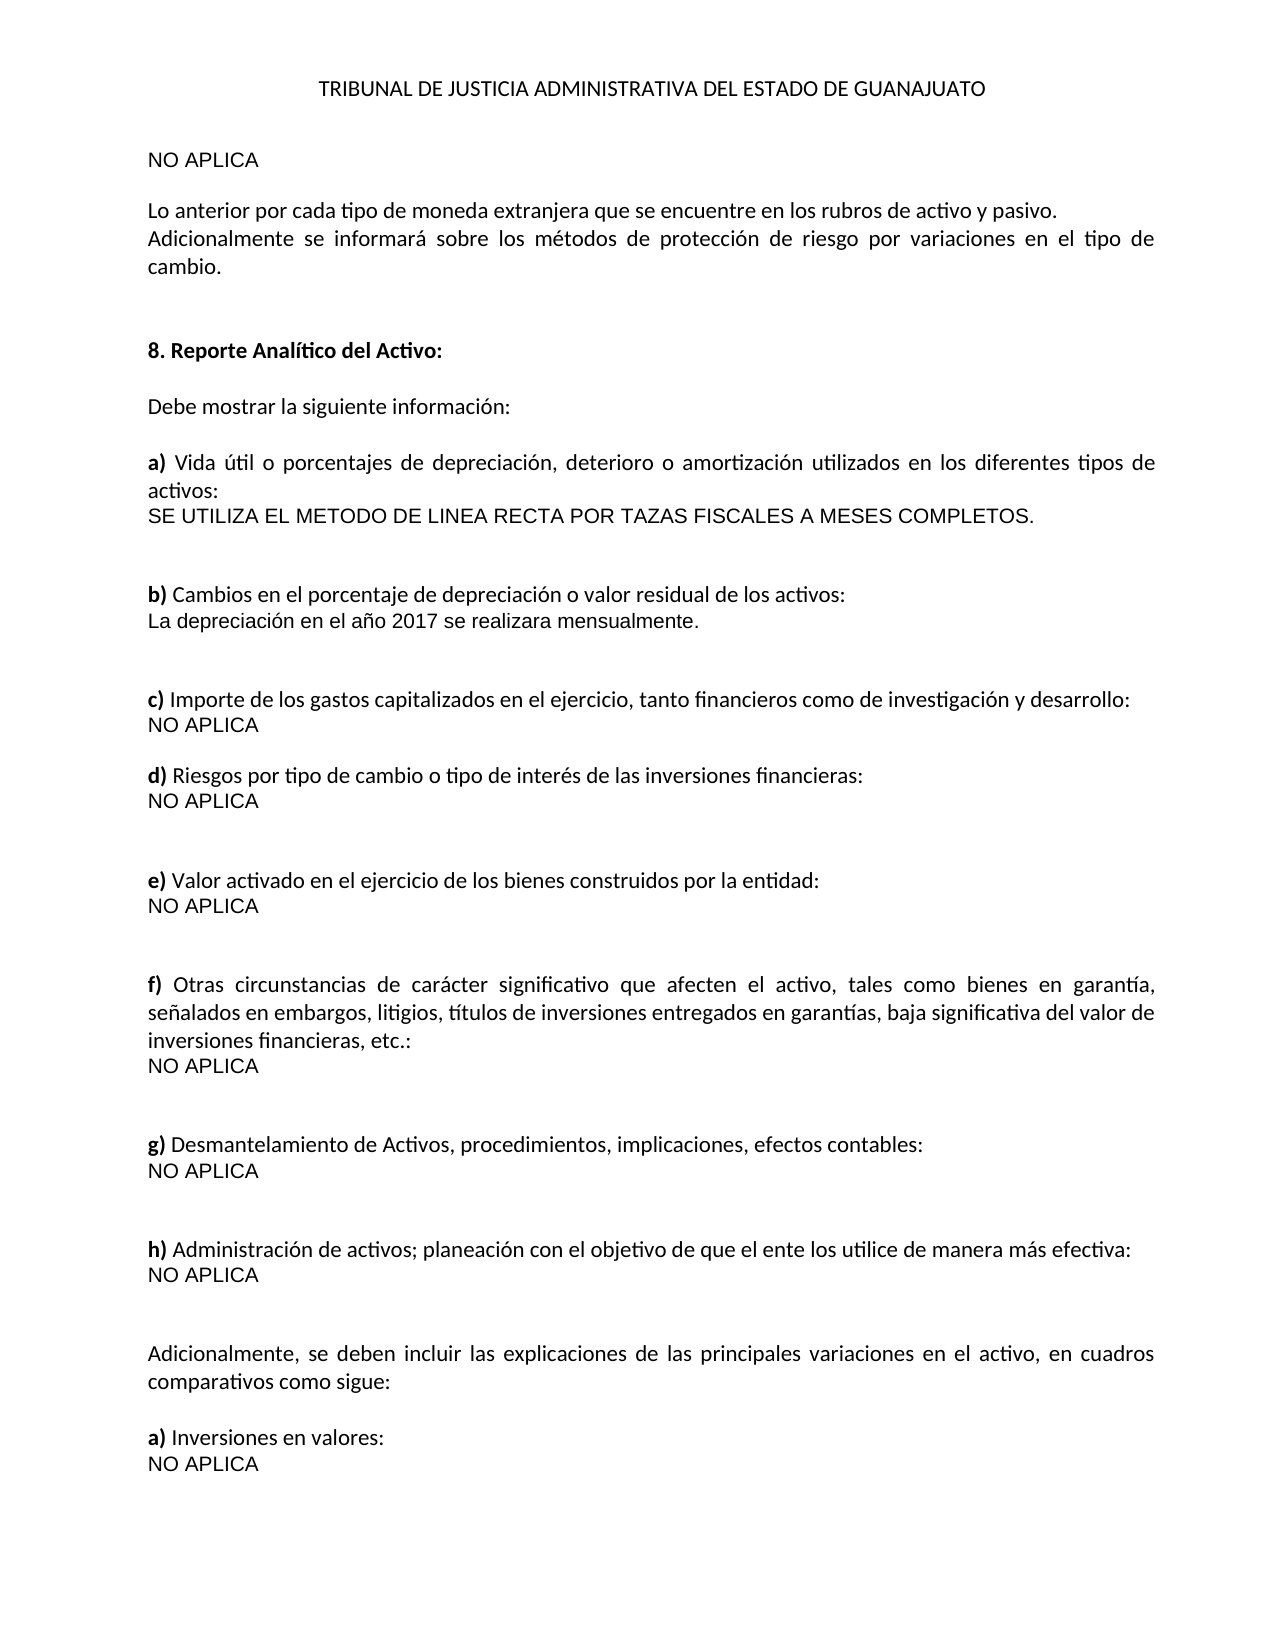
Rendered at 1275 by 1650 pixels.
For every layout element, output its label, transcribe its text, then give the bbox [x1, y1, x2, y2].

text g) Desmantelamiento de Activos, procedimientos, implicaciones, efectos contables: [148, 1131, 1157, 1158]
text Lo anterior por cada tipo de moneda extranjera que se encuentre en los rubros de activo y pasivo. [148, 196, 1157, 224]
text La depreciación en el año 2017 se realizara mensualmente. [148, 609, 1157, 633]
text NO APLICA [148, 148, 1157, 172]
text NO APLICA [148, 1054, 1157, 1078]
text h) Administración de activos; planeación con el objetivo de que el ente los utilice de manera más efectiva: [148, 1235, 1157, 1263]
text d) Riesgos por tipo de cambio o tipo de interés de las inversiones financieras: [148, 761, 1157, 789]
text NO APLICA [148, 789, 1157, 813]
text c) Importe de los gastos capitalizados en el ejercicio, tanto financieros como de investigación y desarrollo: [148, 685, 1157, 713]
text f) Otras circunstancias de carácter significativo que afecten el activo, tales como bienes en garantía, señalados en embargos, litigios, títulos de inversiones entregados en garantías, baja significativa del valor de inversiones financieras, etc.: [148, 970, 1157, 1054]
text Debe mostrar la siguiente información: [148, 392, 1157, 420]
text SE UTILIZA EL METODO DE LINEA RECTA POR TAZAS FISCALES A MESES COMPLETOS. [148, 504, 1157, 528]
text Adicionalmente se informará sobre los métodos de protección de riesgo por variaciones en el tipo de cambio. [148, 224, 1157, 280]
text NO APLICA [148, 1263, 1157, 1287]
text NO APLICA [148, 1451, 1157, 1475]
text b) Cambios en el porcentaje de depreciación o valor residual de los activos: [148, 581, 1157, 609]
text e) Valor activado en el ejercicio de los bienes construidos por la entidad: [148, 866, 1157, 894]
text a) Vida útil o porcentajes de depreciación, deterioro o amortización utilizados en los diferentes tipos de activos: [148, 448, 1157, 504]
text NO APLICA [148, 1158, 1157, 1182]
text 8. Reporte Analítico del Activo: [148, 336, 1157, 364]
text NO APLICA [148, 894, 1157, 918]
text Adicionalmente, se deben incluir las explicaciones de las principales variaciones en el activo, en cuadros comparativos como sigue: [148, 1339, 1157, 1395]
text NO APLICA [148, 713, 1157, 737]
text a) Inversiones en valores: [148, 1423, 1157, 1451]
